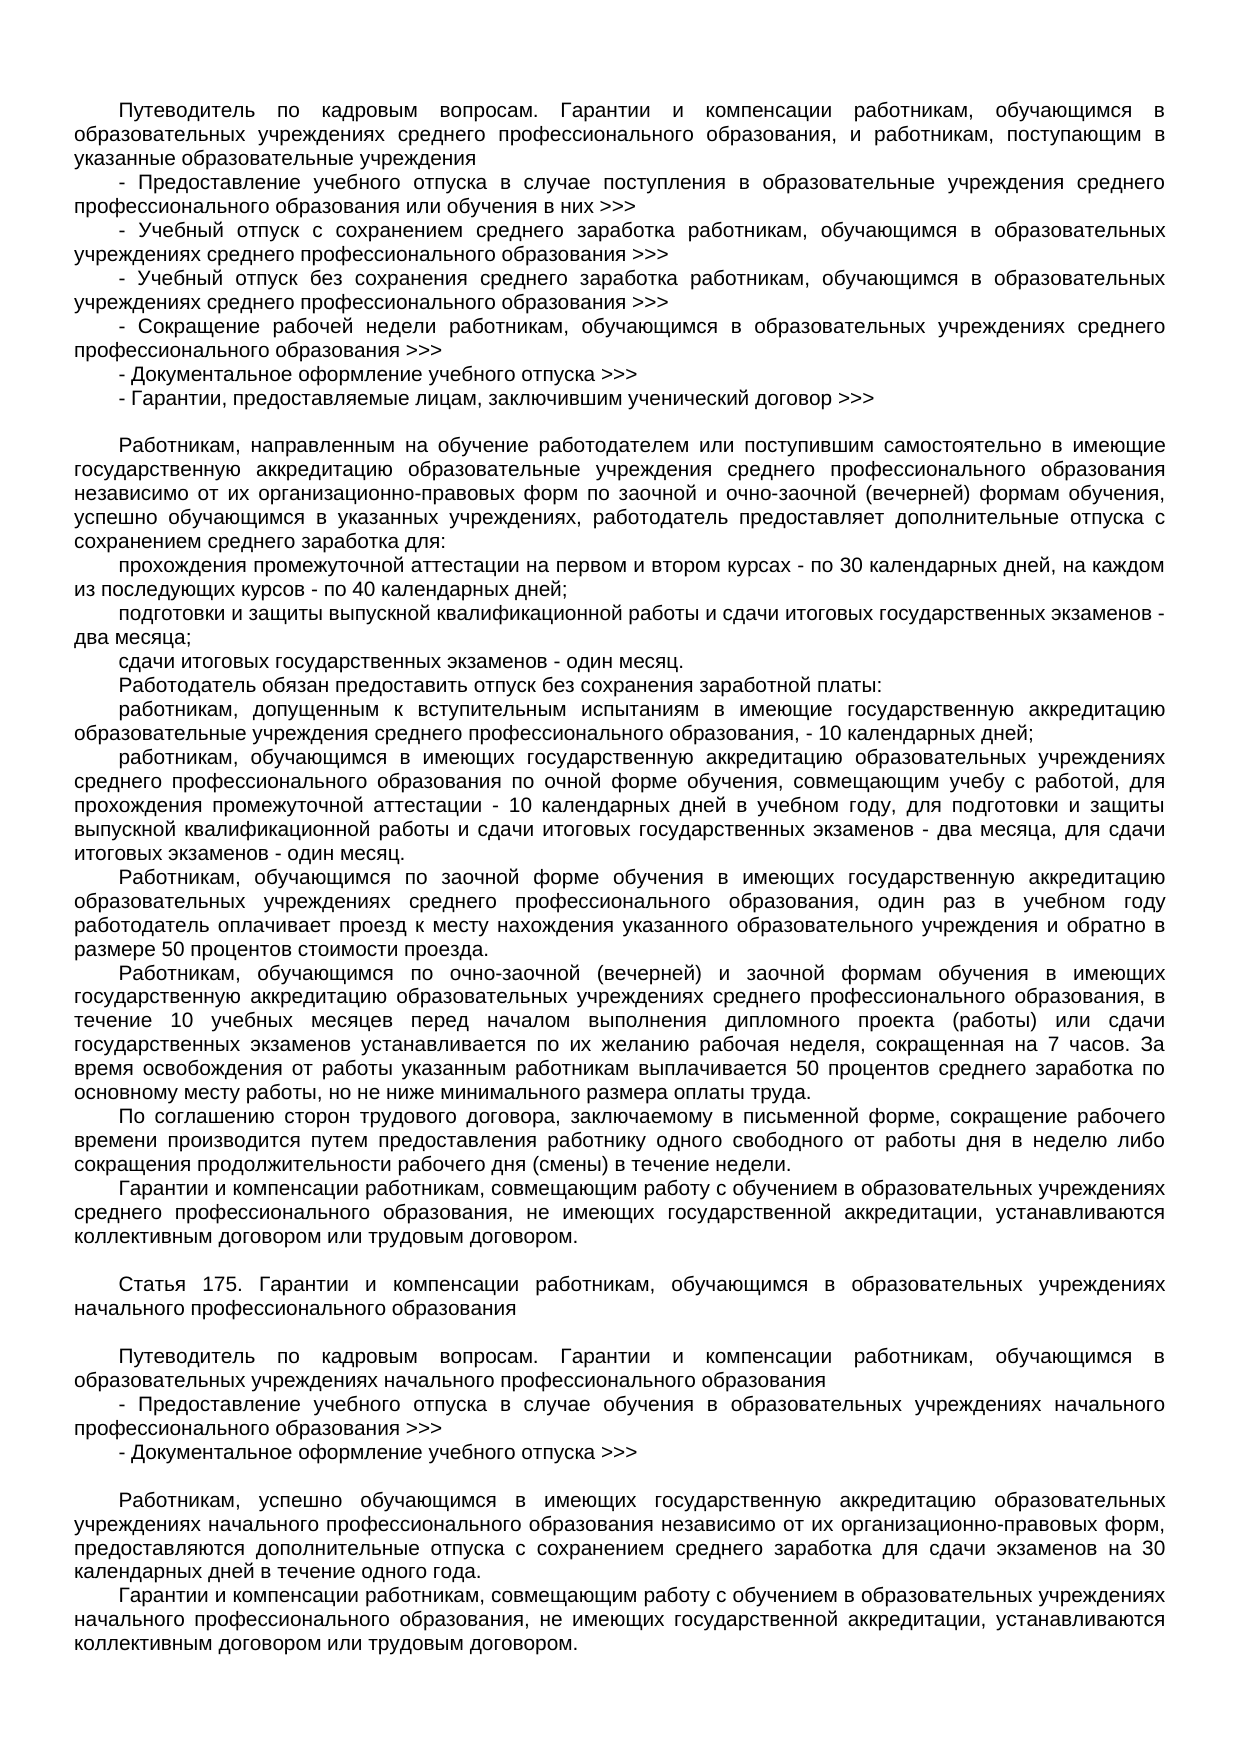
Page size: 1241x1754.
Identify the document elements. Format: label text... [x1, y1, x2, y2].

text работникам, допущенным к вступительным испытаниям в имеющие государственную аккредитацию образовательные учреждения среднего профессионального образования, - 10 календарных дней; [74, 697, 1167, 745]
text прохождения промежуточной аттестации на первом и втором курсах - по 30 календарных дней, на каждом из последующих курсов - по 40 календарных дней; [74, 553, 1167, 601]
text Гарантии и компенсации работникам, совмещающим работу с обучением в образовательных учреждениях среднего профессионального образования, не имеющих государственной аккредитации, устанавливаются коллективным договором или трудовым договором. [74, 1176, 1167, 1248]
text Путеводитель по кадровым вопросам. Гарантии и компенсации работникам, обучающимся в образовательных учреждениях начального профессионального образования [74, 1344, 1167, 1392]
text Работникам, направленным на обучение работодателем или поступившим самостоятельно в имеющие государственную аккредитацию образовательные учреждения среднего профессионального образования независимо от их организационно-правовых форм по заочной и очно-заочной (вечерней) формам обучения, успешно обучающимся в указанных учреждениях, работодатель предоставляет дополнительные отпуска с сохранением среднего заработка для: [74, 433, 1167, 553]
text - Сокращение рабочей недели работникам, обучающимся в образовательных учреждениях среднего профессионального образования >>> [74, 313, 1167, 361]
text - Предоставление учебного отпуска в случае обучения в образовательных учреждениях начального профессионального образования >>> [74, 1392, 1167, 1439]
text Работникам, обучающимся по очно-заочной (вечерней) и заочной формам обучения в имеющих государственную аккредитацию образовательных учреждениях среднего профессионального образования, в течение 10 учебных месяцев перед началом выполнения дипломного проекта (работы) или сдачи государственных экзаменов устанавливается по их желанию рабочая неделя, сокращенная на 7 часов. За время освобождения от работы указанным работникам выплачивается 50 процентов среднего заработка по основному месту работы, но не ниже минимального размера оплаты труда. [74, 960, 1167, 1104]
text Путеводитель по кадровым вопросам. Гарантии и компенсации работникам, обучающимся в образовательных учреждениях среднего профессионального образования, и работникам, поступающим в указанные образовательные учреждения [74, 98, 1167, 170]
text По соглашению сторон трудового договора, заключаемому в письменной форме, сокращение рабочего времени производится путем предоставления работнику одного свободного от работы дня в неделю либо сокращения продолжительности рабочего дня (смены) в течение недели. [74, 1104, 1167, 1176]
text - Гарантии, предоставляемые лицам, заключившим ученический договор >>> [74, 385, 1167, 409]
text подготовки и защиты выпускной квалификационной работы и сдачи итоговых государственных экзаменов - два месяца; [74, 601, 1167, 649]
text - Учебный отпуск с сохранением среднего заработка работникам, обучающимся в образовательных учреждениях среднего профессионального образования >>> [74, 218, 1167, 266]
text - Документальное оформление учебного отпуска >>> [74, 1439, 1167, 1463]
text Статья 175. Гарантии и компенсации работникам, обучающимся в образовательных учреждениях начального профессионального образования [74, 1272, 1167, 1320]
text - Документальное оформление учебного отпуска >>> [74, 361, 1167, 385]
text - Предоставление учебного отпуска в случае поступления в образовательные учреждения среднего профессионального образования или обучения в них >>> [74, 170, 1167, 218]
text Работникам, успешно обучающимся в имеющих государственную аккредитацию образовательных учреждениях начального профессионального образования независимо от их организационно-правовых форм, предоставляются дополнительные отпуска с сохранением среднего заработка для сдачи экзаменов на 30 календарных дней в течение одного года. [74, 1487, 1167, 1583]
text Гарантии и компенсации работникам, совмещающим работу с обучением в образовательных учреждениях начального профессионального образования, не имеющих государственной аккредитации, устанавливаются коллективным договором или трудовым договором. [74, 1583, 1167, 1655]
text сдачи итоговых государственных экзаменов - один месяц. [74, 649, 1167, 673]
text - Учебный отпуск без сохранения среднего заработка работникам, обучающимся в образовательных учреждениях среднего профессионального образования >>> [74, 266, 1167, 313]
text Работодатель обязан предоставить отпуск без сохранения заработной платы: [74, 673, 1167, 697]
text Работникам, обучающимся по заочной форме обучения в имеющих государственную аккредитацию образовательных учреждениях среднего профессионального образования, один раз в учебном году работодатель оплачивает проезд к месту нахождения указанного образовательного учреждения и обратно в размере 50 процентов стоимости проезда. [74, 864, 1167, 960]
text работникам, обучающимся в имеющих государственную аккредитацию образовательных учреждениях среднего профессионального образования по очной форме обучения, совмещающим учебу с работой, для прохождения промежуточной аттестации - 10 календарных дней в учебном году, для подготовки и защиты выпускной квалификационной работы и сдачи итоговых государственных экзаменов - два месяца, для сдачи итоговых экзаменов - один месяц. [74, 745, 1167, 864]
